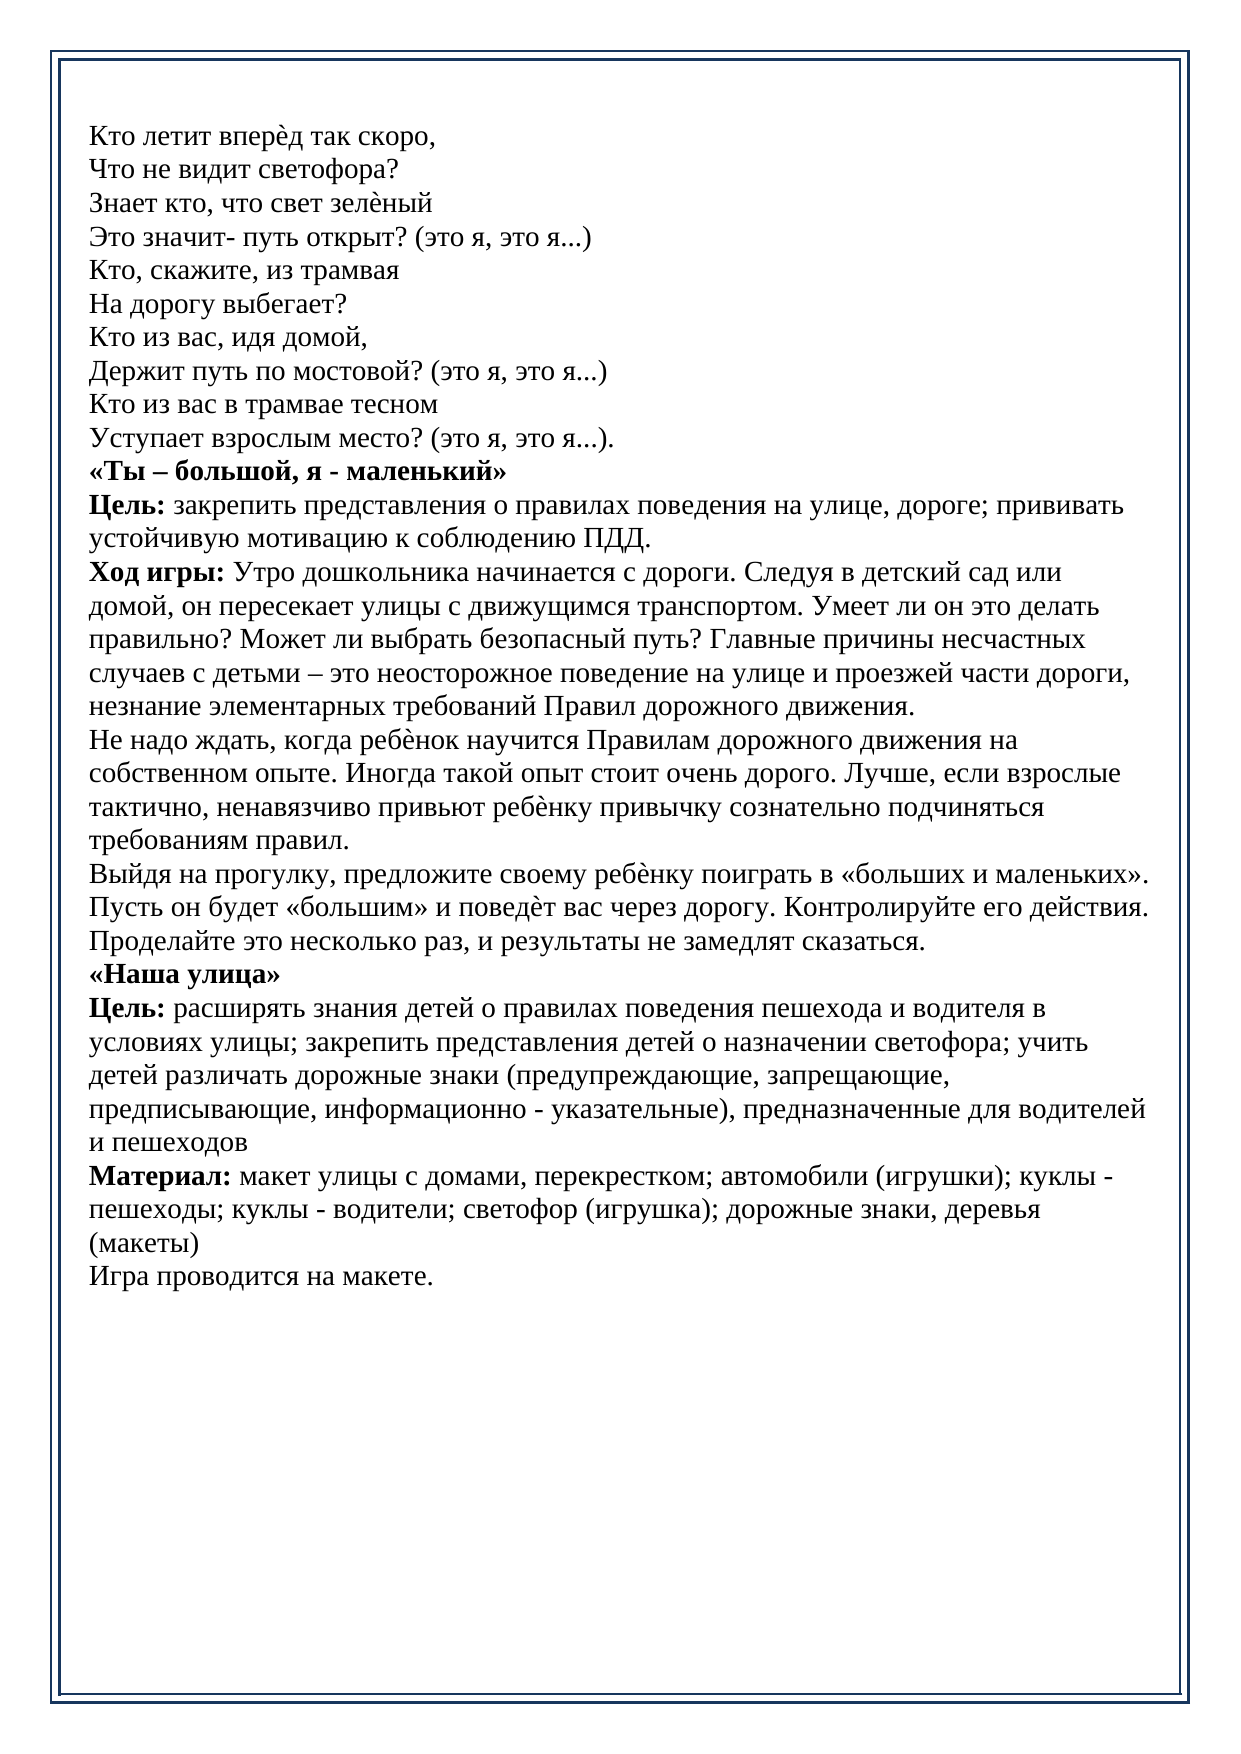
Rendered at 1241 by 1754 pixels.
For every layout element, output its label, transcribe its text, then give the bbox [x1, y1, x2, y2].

text Не надо ждать, когда ребѐнок научится Правилам дорожного движения на собственном опыте. Иногда такой опыт стоит очень дорого. Лучше, если взрослые тактично, ненавязчиво привьют ребѐнку привычку сознательно подчиняться требованиям правил. [89, 722, 1152, 856]
text Кто, скажите, из трамвая [89, 252, 1152, 286]
text Кто летит вперѐд так скоро, [89, 118, 1152, 152]
text На дорогу выбегает? [89, 286, 1152, 319]
text Кто из вас, идя домой, [89, 319, 1152, 353]
text Выйдя на прогулку, предложите своему ребѐнку поиграть в «больших и маленьких». Пусть он будет «большим» и поведѐт вас через дорогу. Контролируйте его действия. Проделайте это несколько раз, и результаты не замедлят сказаться. [89, 856, 1152, 957]
text Держит путь по мостовой? (это я, это я...) [89, 353, 1152, 386]
text Кто из вас в трамвае тесном [89, 386, 1152, 420]
text Ход игры: Утро дошкольника начинается с дороги. Следуя в детский сад или домой, он пересекает улицы с движущимся транспортом. Умеет ли он это делать правильно? Может ли выбрать безопасный путь? Главные причины несчастных случаев с детьми – это неосторожное поведение на улице и проезжей части дороги, незнание элементарных требований Правил дорожного движения. [89, 554, 1152, 722]
text Знает кто, что свет зелѐный [89, 185, 1152, 219]
text Цель: закрепить представления о правилах поведения на улице, дороге; прививать устойчивую мотивацию к соблюдению ПДД. [89, 487, 1152, 554]
text Материал: макет улицы с домами, перекрестком; автомобили (игрушки); куклы - пешеходы; куклы - водители; светофор (игрушка); дорожные знаки, деревья (макеты) [89, 1158, 1152, 1258]
text Уступает взрослым место? (это я, это я...). [89, 420, 1152, 453]
text Это значит- путь открыт? (это я, это я...) [89, 219, 1152, 252]
text Игра проводится на макете. [89, 1258, 1152, 1292]
text Что не видит светофора? [89, 152, 1152, 185]
text «Ты – большой, я - маленький» [89, 453, 1152, 487]
text Цель: расширять знания детей о правилах поведения пешехода и водителя в условиях улицы; закрепить представления детей о назначении светофора; учить детей различать дорожные знаки (предупреждающие, запрещающие, предписывающие, информационно - указательные), предназначенные для водителей и пешеходов [89, 990, 1152, 1158]
text «Наша улица» [89, 957, 1152, 990]
